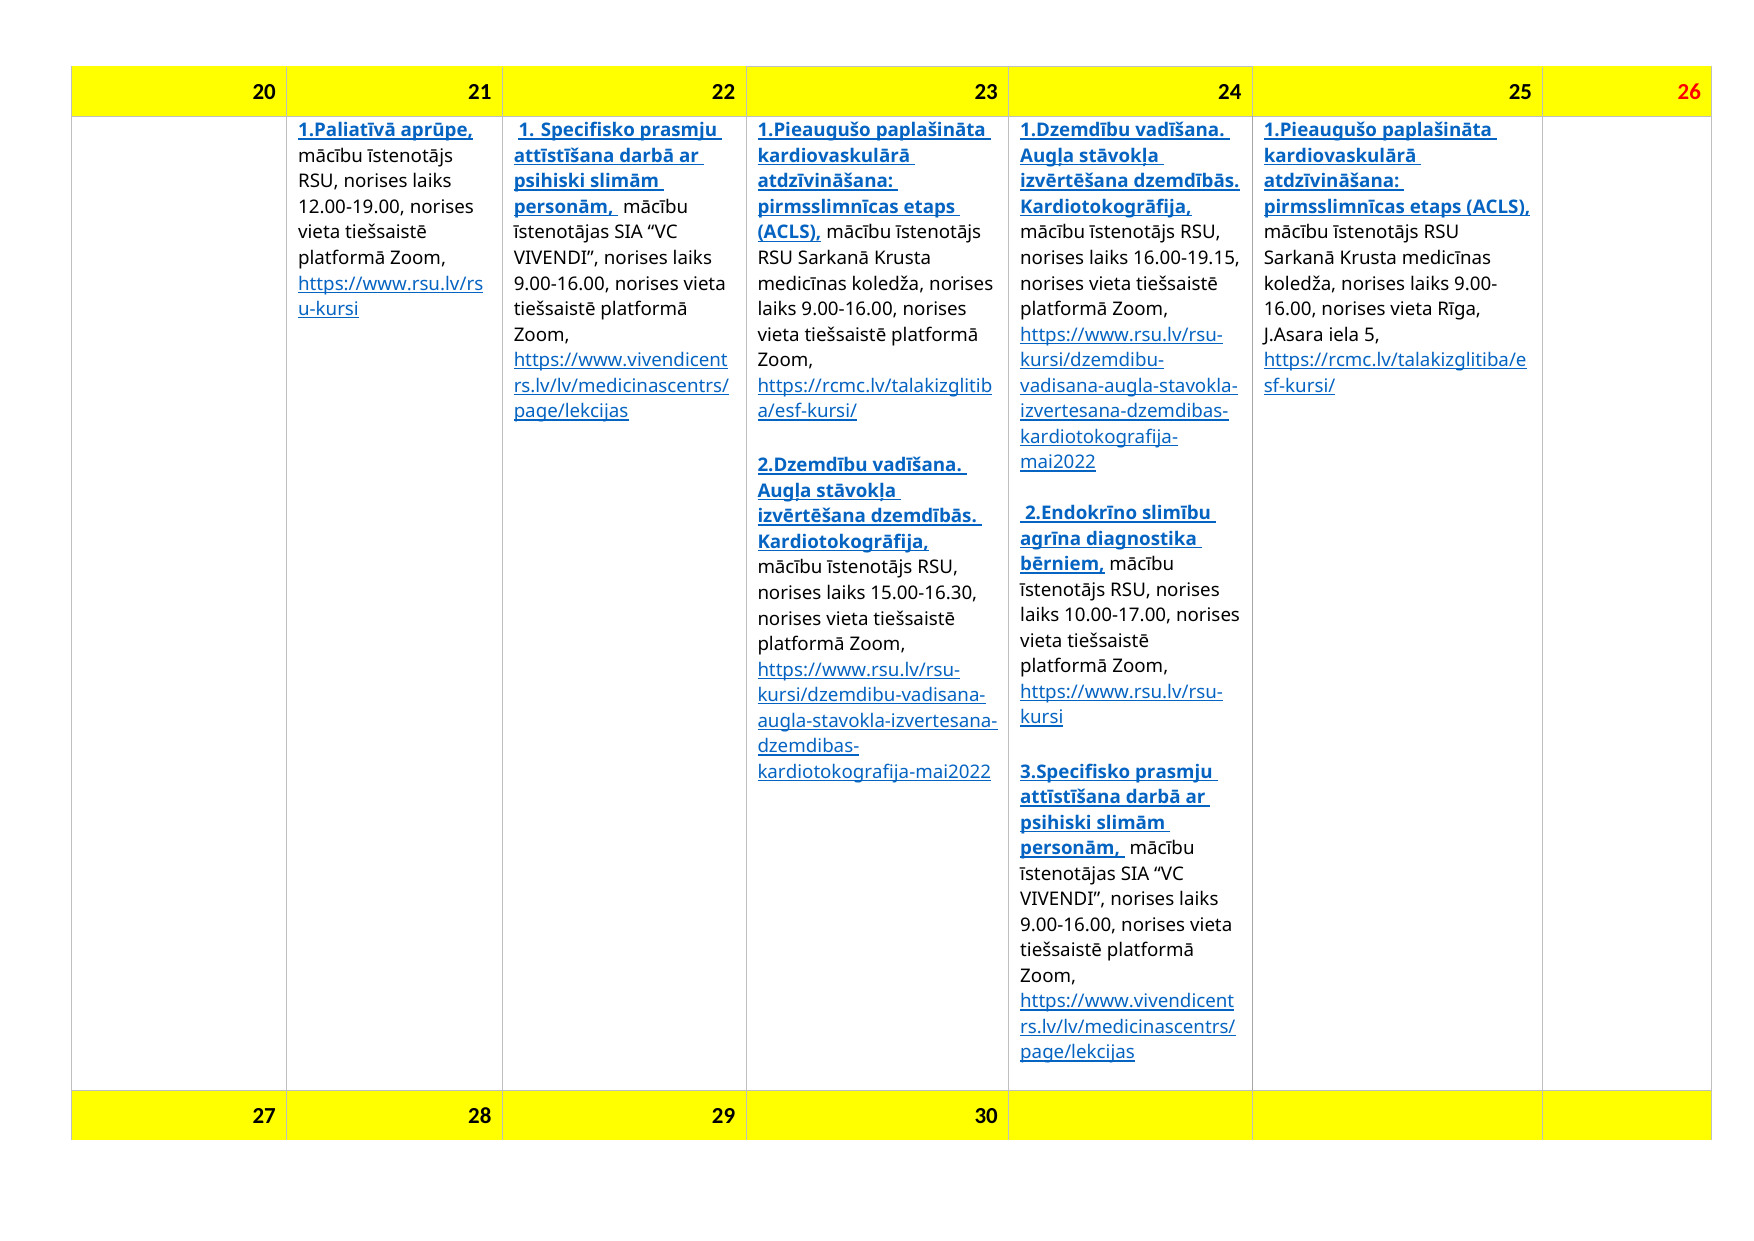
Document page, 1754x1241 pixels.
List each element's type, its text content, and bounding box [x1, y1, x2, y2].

table_cell 1.Pieaugušo paplašināta kardiovaskulārā atdzīvināšana: pirmsslimnīcas etaps (ACLS), mācību īstenotājs RSU Sarkanā Krusta medicīnas koledža, norises laiks 9.00-16.00, norises vieta tiešsaistē platformā Zoom, https://rcmc.lv/talakizglitiba/esf-kursi/ 2.Dzemdību vadīšana. Augļa stāvokļa izvērtēšana dzemdībās. Kardiotokogrāfija, mācību īstenotājs RSU, norises laiks 15.00-16.30, norises vieta tiešsaistē platformā Zoom, https://www.rsu.lv/rsu-kursi/dzemdibu-vadisana-augla-stavokla-izvertesana-dzemdibas-kardiotokografija-mai2022 [747, 117, 1008, 1090]
table_cell 03 [1543, 1091, 1711, 1140]
table_cell 27 [72, 1091, 286, 1140]
table_cell 1. Specifisko prasmju attīstīšana darbā ar psihiski slimām personām, mācību īstenotājas SIA “VC VIVENDI”, norises laiks 9.00-16.00, norises vieta tiešsaistē platformā Zoom, https://www.vivendicentrs.lv/lv/medicinascentrs/page/lekcijas [503, 117, 746, 1090]
table_cell 23 [747, 67, 1008, 116]
table_cell 29 [503, 1091, 746, 1140]
table_cell 26 [1543, 66, 1711, 116]
table_cell 21 [287, 66, 502, 116]
table_cell 30 [747, 1091, 1008, 1140]
table_cell 1.Pieaugušo paplašināta kardiovaskulārā atdzīvināšana: pirmsslimnīcas etaps (ACLS), mācību īstenotājs RSU Sarkanā Krusta medicīnas koledža, norises laiks 9.00-16.00, norises vieta Rīga, J.Asara iela 5, https://rcmc.lv/talakizglitiba/esf-kursi/ [1253, 117, 1542, 1090]
table_cell 24 [1009, 67, 1252, 116]
table_cell 1.Paliatīvā aprūpe, mācību īstenotājs RSU, norises laiks 12.00-19.00, norises vieta tiešsaistē platformā Zoom, https://www.rsu.lv/rsu-kursi [287, 117, 502, 1090]
table_cell 20 [72, 66, 286, 116]
table_cell 25 [1253, 66, 1542, 116]
table_cell 1.Dzemdību vadīšana. Augļa stāvokļa izvērtēšana dzemdībās. Kardiotokogrāfija, mācību īstenotājs RSU, norises laiks 16.00-19.15, norises vieta tiešsaistē platformā Zoom, https://www.rsu.lv/rsu-kursi/dzemdibu-vadisana-augla-stavokla-izvertesana-dzemdibas-kardiotokografija-mai2022 2.Endokrīno slimību agrīna diagnostika bērniem, mācību īstenotājs RSU, norises laiks 10.00-17.00, norises vieta tiešsaistē platformā Zoom, https://www.rsu.lv/rsu-kursi 3.Specifisko prasmju attīstīšana darbā ar psihiski slimām personām, mācību īstenotājas SIA “VC VIVENDI”, norises laiks 9.00-16.00, norises vieta tiešsaistē platformā Zoom, https://www.vivendicentrs.lv/lv/medicinascentrs/page/lekcijas [1009, 117, 1252, 1090]
table_cell 01 [1009, 1091, 1252, 1140]
table_cell [72, 117, 286, 1090]
table_cell 02 [1253, 1091, 1542, 1140]
table_cell 22 [503, 66, 746, 116]
table_cell 28 [287, 1091, 502, 1140]
table_cell [1543, 117, 1711, 1090]
